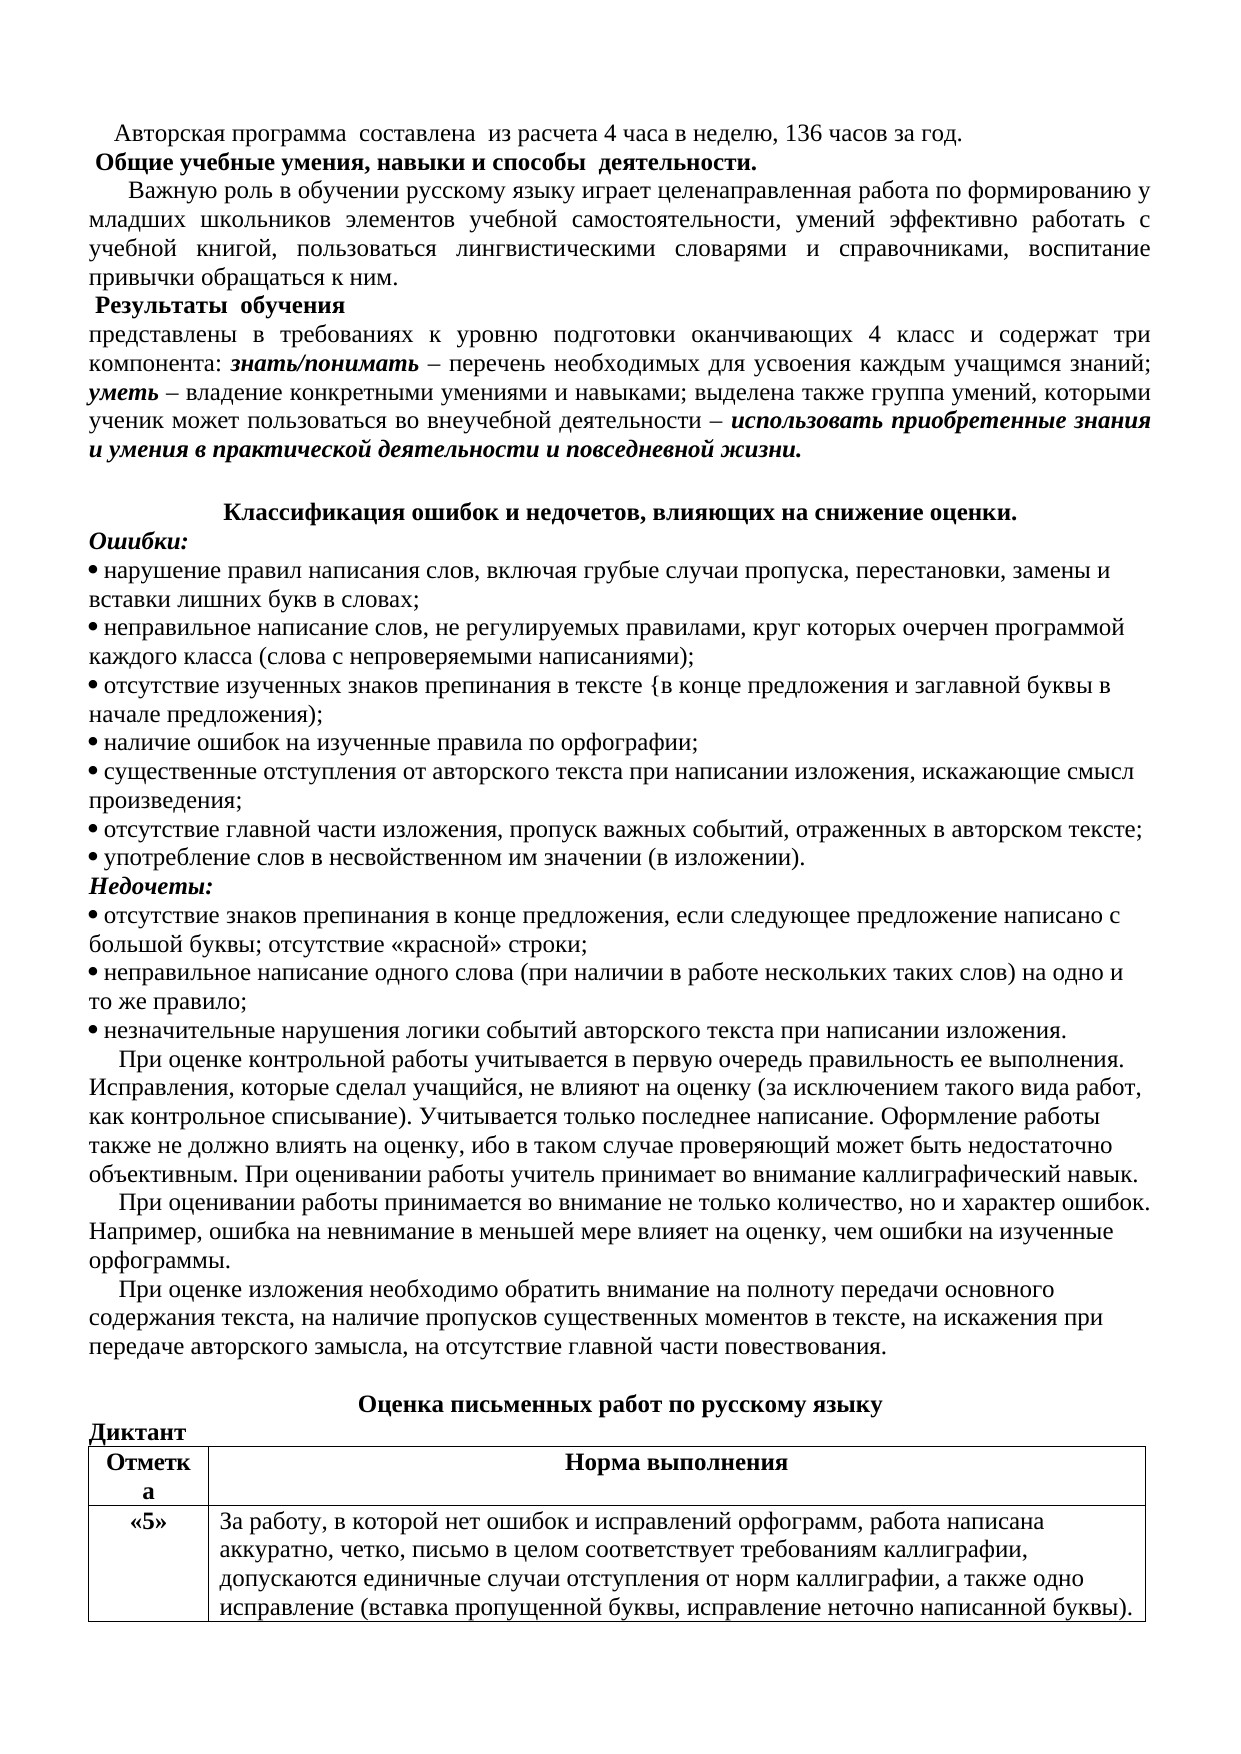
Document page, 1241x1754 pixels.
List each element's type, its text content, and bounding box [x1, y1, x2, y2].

table_header Отметка [89, 1447, 208, 1505]
text Диктант [89, 1417, 1152, 1446]
list неправильное написание слов, не регулируемых правилами, круг которых очерчен программой каждого класса (слова с непроверяемыми написаниями); [89, 612, 1151, 670]
text Оценка письменных работ по русскому языку [89, 1389, 1152, 1417]
list отсутствие главной части изложения, пропуск важных событий, отраженных в авторском тексте; [89, 814, 1151, 842]
text Ошибки: [89, 526, 1151, 555]
list незначительные нарушения логики событий авторского текста при написании изложения. [89, 1015, 1152, 1044]
list отсутствие изученных знаков препинания в тексте {в конце предложения и заглавной буквы в начале предложения); [89, 670, 1151, 727]
text При оценке изложения необходимо обратить внимание на полноту передачи основного содержания текста, на наличие пропусков существенных моментов в тексте, на искажения при передаче авторского замысла, на отсутствие главной части повествования. [89, 1274, 1152, 1360]
text Результаты обучения [89, 291, 1152, 319]
list употребление слов в несвойственном им значении (в изложении). [89, 842, 1151, 871]
table_cell За работу, в которой нет ошибок и исправлений орфограмм, работа написана аккуратно, четко, письмо в целом соответствует требованиям каллиграфии, допускаются единичные случаи отступления от норм каллиграфии, а также одно исправление (вставка пропущенной буквы, исправление неточно написанной буквы). [209, 1506, 1145, 1621]
text Авторская программа составлена из расчета 4 часа в неделю, 136 часов за год. [89, 118, 1152, 147]
text При оценке контрольной работы учитывается в первую очередь правильность ее выполнения. Исправления, которые сделал учащийся, не влияют на оценку (за исключением такого вида работ, как контрольное списывание). Учитывается только последнее написание. Оформление работы также не должно влиять на оценку, ибо в таком случае проверяющий может быть недостаточно объективным. При оценивании работы учитель принимает во внимание каллиграфический навык. [89, 1044, 1152, 1187]
text вставки лишних букв в словах; [89, 584, 1151, 612]
list наличие ошибок на изученные правила по орфографии; [89, 727, 1151, 756]
text Общие учебные умения, навыки и способы деятельности. [89, 147, 1152, 176]
table_cell «5» [89, 1506, 208, 1621]
text Классификация ошибок и недочетов, влияющих на снижение оценки. [89, 497, 1151, 526]
text Недочеты: [89, 871, 1151, 900]
text При оценивании работы принимается во внимание не только количество, но и характер ошибок. Например, ошибка на невнимание в меньшей мере влияет на оценку, чем ошибки на изученные орфограммы. [89, 1187, 1152, 1274]
text представлены в требованиях к уровню подготовки оканчивающих 4 класс и содержат три компонента: знать/понимать – перечень необходимых для усвоения каждым учащимся знаний; уметь – владение конкретными умениями и навыками; выделена также группа умений, которыми ученик может пользоваться во внеучебной деятельности – использовать приобретенные знания и умения в практической деятельности и повседневной жизни. [89, 319, 1152, 463]
list существенные отступления от авторского текста при написании изложения, искажающие смысл произведения; [89, 756, 1151, 814]
table_header Норма выполнения [209, 1447, 1145, 1505]
text Важную роль в обучении русскому языку играет целенаправленная работа по формированию у младших школьников элементов учебной самостоятельности, умений эффективно работать с учебной книгой, пользоваться лингвистическими словарями и справочниками, воспитание привычки обращаться к ним. [89, 176, 1152, 291]
list неправильное написание одного слова (при наличии в работе нескольких таких слов) на одно и то же правило; [89, 957, 1152, 1015]
list отсутствие знаков препинания в конце предложения, если следующее предложение написано с большой буквы; отсутствие «красной» строки; [89, 900, 1151, 957]
list нарушение правил написания слов, включая грубые случаи пропуска, перестановки, замены и [89, 555, 1151, 584]
